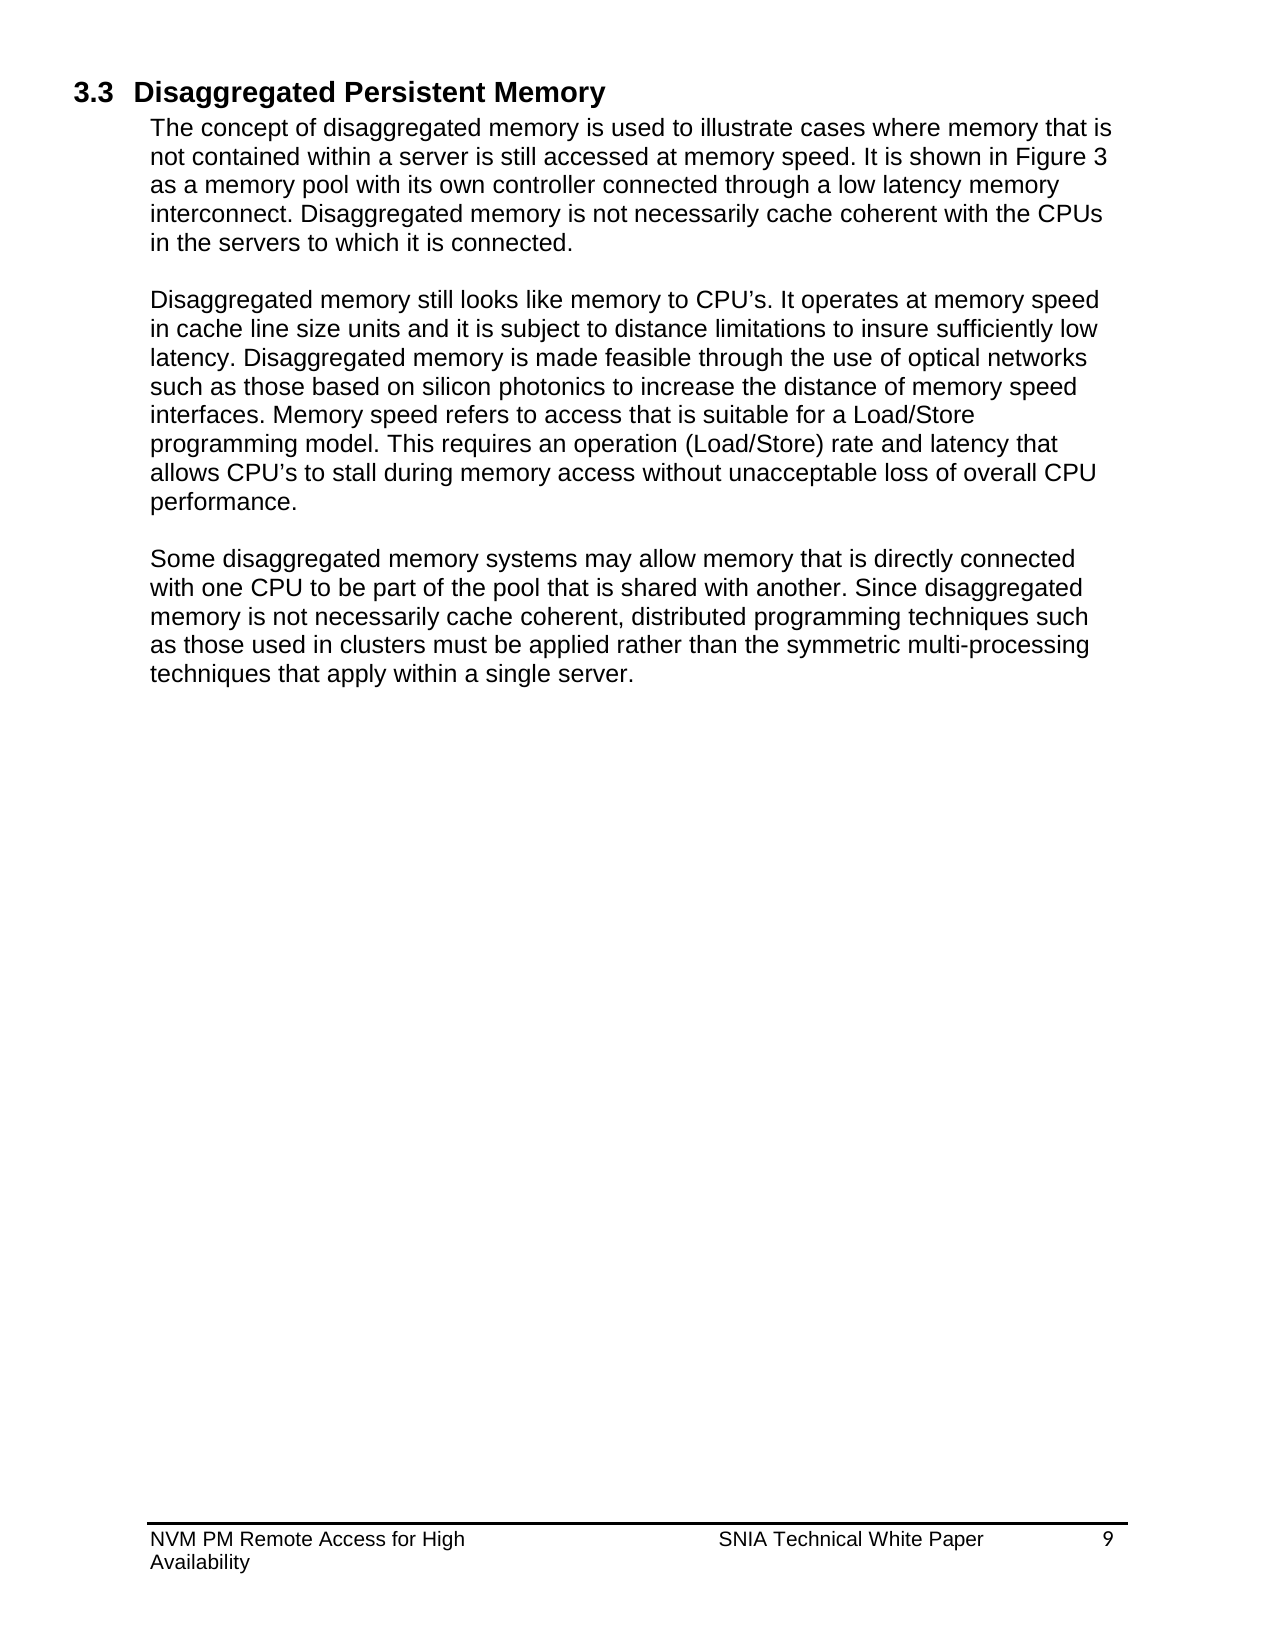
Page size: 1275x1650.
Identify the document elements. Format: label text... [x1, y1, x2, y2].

text Some disaggregated memory systems may allow memory that is directly connected with one CPU to be part of the pool that is shared with another. Since disaggregated memory is not necessarily cache coherent, distributed programming techniques such as those used in clusters must be applied rather than the symmetric multi-processing techniques that apply within a single server. [150, 544, 1122, 688]
text Disaggregated memory still looks like memory to CPU’s. It operates at memory speed in cache line size units and it is subject to distance limitations to insure sufficiently low latency. Disaggregated memory is made feasible through the use of optical networks such as those based on silicon photonics to increase the distance of memory speed interfaces. Memory speed refers to access that is suitable for a Load/Store programming model. This requires an operation (Load/Store) rate and latency that allows CPU’s to stall during memory access without unacceptable loss of overall CPU performance. [150, 285, 1122, 515]
text The concept of disaggregated memory is used to illustrate cases where memory that is not contained within a server is still accessed at memory speed. It is shown in Figure 3 as a memory pool with its own controller connected through a low latency memory interconnect. Disaggregated memory is not necessarily cache coherent with the CPUs in the servers to which it is connected. [150, 113, 1113, 257]
subtitle Disaggregated Persistent Memory [73, 74, 1142, 108]
